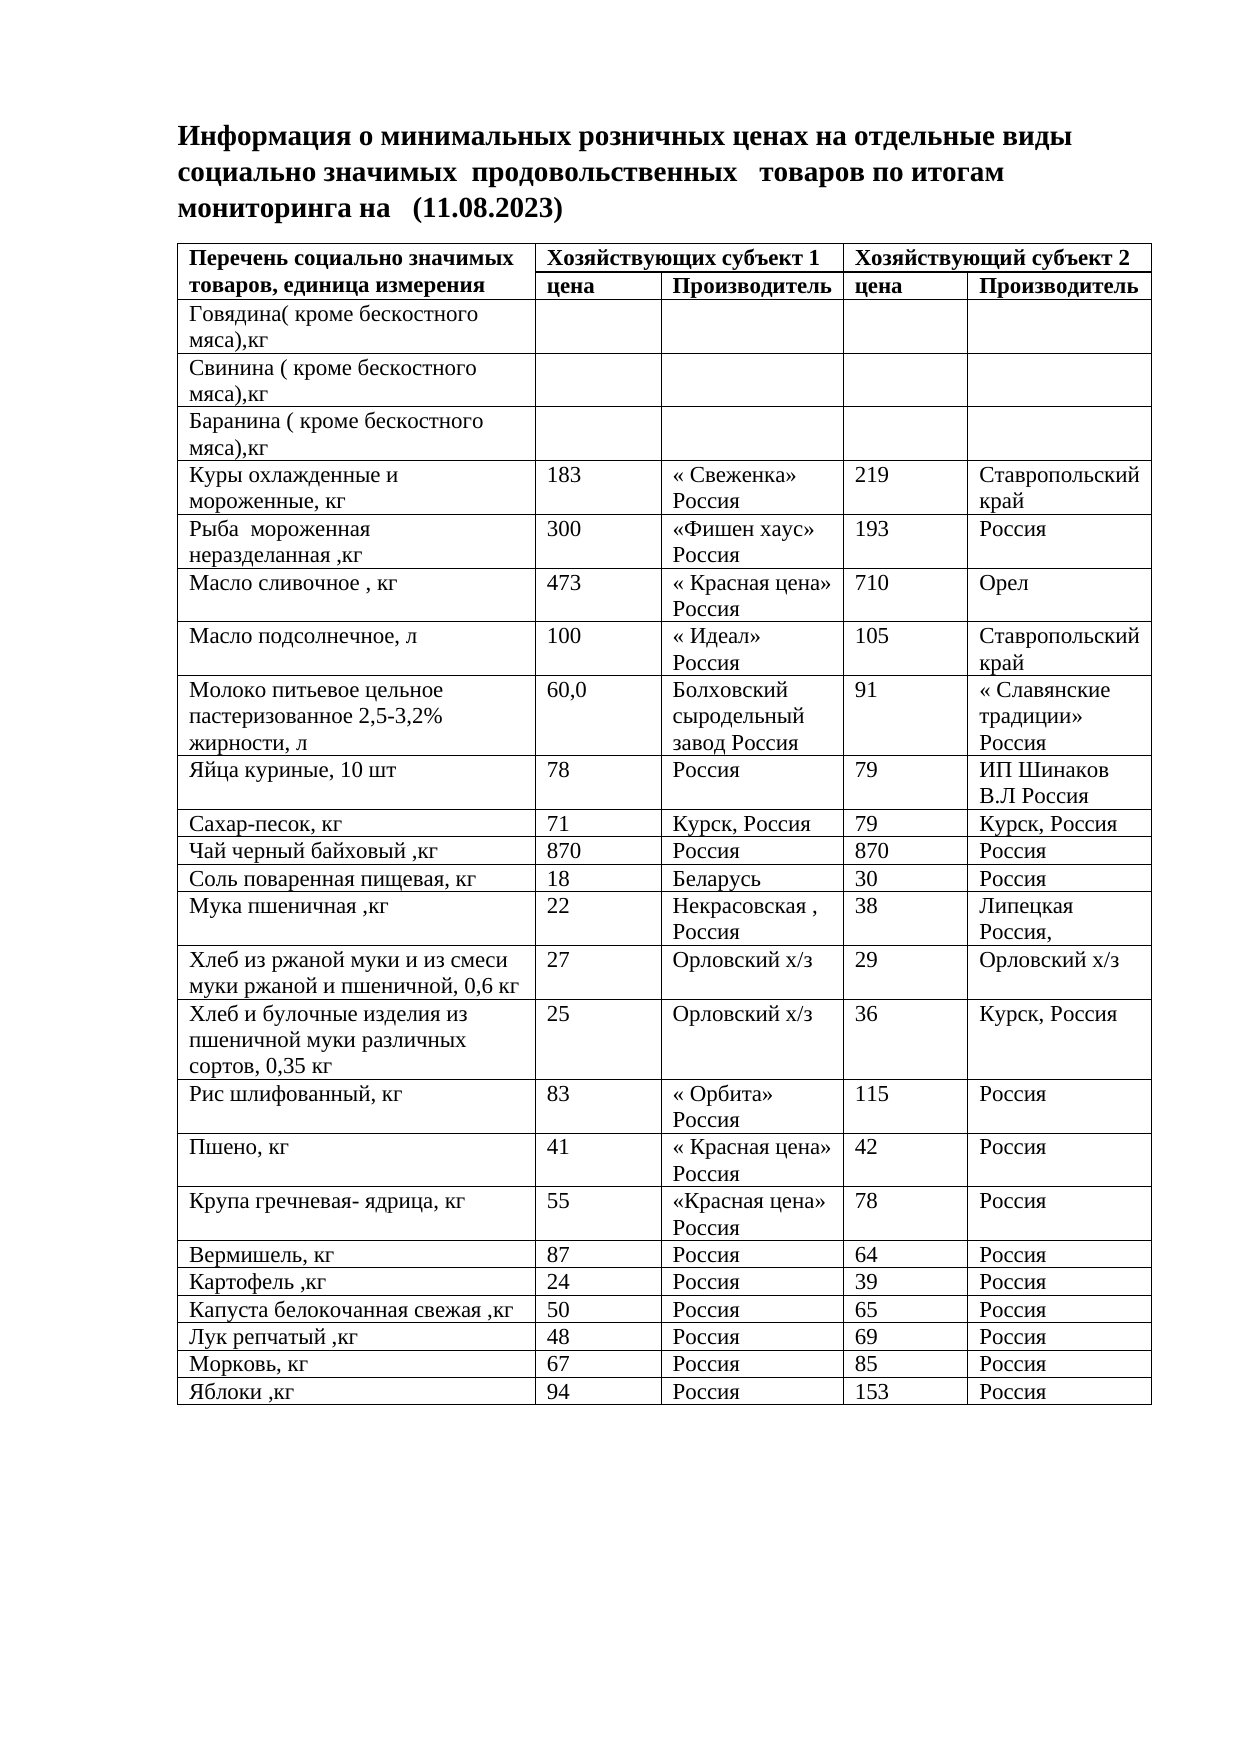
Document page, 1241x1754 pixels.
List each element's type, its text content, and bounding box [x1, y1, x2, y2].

table_cell Болховский сыродельный завод Россия [662, 676, 843, 755]
table_cell Россия [968, 1268, 1151, 1295]
table_cell « Красная цена» Россия [662, 569, 843, 621]
table_cell Курск, Россия [968, 1000, 1151, 1079]
table_cell Россия [968, 837, 1151, 864]
table_cell 183 [536, 461, 661, 514]
table_cell ИП Шинаков В.Л Россия [968, 756, 1151, 809]
table_cell Яйца куриные, 10 шт [178, 756, 535, 809]
table_cell 41 [536, 1134, 661, 1186]
table_cell 25 [536, 1000, 661, 1079]
table_cell Морковь, кг [178, 1351, 535, 1377]
table_cell 78 [536, 756, 661, 809]
table_cell Россия [968, 1323, 1151, 1349]
table_cell 27 [536, 946, 661, 998]
table_cell 85 [844, 1351, 967, 1377]
table_cell 87 [536, 1241, 661, 1267]
table_cell Россия [662, 1351, 843, 1377]
table_cell 50 [536, 1296, 661, 1322]
table_cell 79 [844, 756, 967, 809]
table_cell Хлеб и булочные изделия из пшеничной муки различных сортов, 0,35 кг [178, 1000, 535, 1079]
table_cell 24 [536, 1268, 661, 1295]
table_cell Россия [662, 1296, 843, 1322]
table_cell цена [844, 273, 967, 299]
table_cell 79 [844, 810, 967, 836]
table_cell Россия [968, 1378, 1151, 1404]
table_cell Россия [968, 1187, 1151, 1240]
table_cell [662, 407, 843, 460]
table_header Хозяйствующих субъект 1 [536, 244, 843, 271]
table_cell 473 [536, 569, 661, 621]
table_cell Мука пшеничная ,кг [178, 892, 535, 945]
table_cell « Славянские традиции» Россия [968, 676, 1151, 755]
table_cell [536, 407, 661, 460]
table_cell Ставропольский край [968, 461, 1151, 514]
table_cell 36 [844, 1000, 967, 1079]
table_cell 71 [536, 810, 661, 836]
table_cell Россия [968, 1080, 1151, 1132]
table_cell 38 [844, 892, 967, 945]
text Информация о минимальных розничных ценах на отдельные виды социально значимых продовольственных товаров по итогам мониторинга на (11.08.2023) [177, 118, 1152, 224]
table_cell Орловский х/з [662, 946, 843, 998]
table_cell 870 [844, 837, 967, 864]
table_cell Баранина ( кроме бескостного мяса),кг [178, 407, 535, 460]
table_cell 83 [536, 1080, 661, 1132]
table_cell Ставропольский край [968, 622, 1151, 675]
table_cell «Фишен хаус» Россия [662, 515, 843, 567]
table_cell [536, 354, 661, 406]
table_cell [968, 354, 1151, 406]
table_cell Крупа гречневая- ядрица, кг [178, 1187, 535, 1240]
table_cell Россия [968, 1296, 1151, 1322]
table_cell 870 [536, 837, 661, 864]
table_cell Россия [968, 515, 1151, 567]
table_cell Россия [968, 1134, 1151, 1186]
table_cell Масло подсолнечное, л [178, 622, 535, 675]
table_cell 78 [844, 1187, 967, 1240]
table_cell 22 [536, 892, 661, 945]
table_cell Россия [662, 1323, 843, 1349]
table_cell Молоко питьевое цельное пастеризованное 2,5-3,2% жирности, л [178, 676, 535, 755]
table_cell 193 [844, 515, 967, 567]
table_cell Картофель ,кг [178, 1268, 535, 1295]
table_cell « Орбита» Россия [662, 1080, 843, 1132]
table_cell 64 [844, 1241, 967, 1267]
table_cell Лук репчатый ,кг [178, 1323, 535, 1349]
table_cell Куры охлажденные и мороженные, кг [178, 461, 535, 514]
table_cell Капуста белокочанная свежая ,кг [178, 1296, 535, 1322]
table_cell Некрасовская , Россия [662, 892, 843, 945]
table_cell « Свеженка» Россия [662, 461, 843, 514]
table_cell 60,0 [536, 676, 661, 755]
table_cell [844, 407, 967, 460]
table_cell Рис шлифованный, кг [178, 1080, 535, 1132]
table_cell Масло сливочное , кг [178, 569, 535, 621]
table_cell 48 [536, 1323, 661, 1349]
table_cell «Красная цена» Россия [662, 1187, 843, 1240]
table_cell « Красная цена» Россия [662, 1134, 843, 1186]
table_cell [536, 300, 661, 352]
table_cell цена [536, 273, 661, 299]
table_cell 300 [536, 515, 661, 567]
table_cell Орловский х/з [968, 946, 1151, 998]
table_cell Россия [968, 1351, 1151, 1377]
table_cell 29 [844, 946, 967, 998]
table_cell Хлеб из ржаной муки и из смеси муки ржаной и пшеничной, 0,6 кг [178, 946, 535, 998]
table_cell Орел [968, 569, 1151, 621]
table_cell Свинина ( кроме бескостного мяса),кг [178, 354, 535, 406]
table_cell [662, 354, 843, 406]
table_cell 710 [844, 569, 967, 621]
table_cell Производитель [968, 273, 1151, 299]
table_cell 39 [844, 1268, 967, 1295]
table_cell Россия [662, 837, 843, 864]
table_cell Россия [662, 1241, 843, 1267]
table_cell 69 [844, 1323, 967, 1349]
table_cell Орловский х/з [662, 1000, 843, 1079]
table_cell 65 [844, 1296, 967, 1322]
table_cell Россия [968, 1241, 1151, 1267]
table_cell Курск, Россия [968, 810, 1151, 836]
table_cell Липецкая Россия, [968, 892, 1151, 945]
table_cell [662, 300, 843, 352]
table_cell [968, 407, 1151, 460]
table_cell Россия [662, 756, 843, 809]
table_cell 94 [536, 1378, 661, 1404]
table_cell Россия [968, 865, 1151, 891]
table_cell 219 [844, 461, 967, 514]
table_cell Говядина( кроме бескостного мяса),кг [178, 300, 535, 352]
table_cell [844, 354, 967, 406]
table_cell Яблоки ,кг [178, 1378, 535, 1404]
table_header Перечень социально значимых товаров, единица измерения [178, 244, 535, 299]
table_cell Рыба мороженная неразделанная ,кг [178, 515, 535, 567]
table_cell Соль поваренная пищевая, кг [178, 865, 535, 891]
table_cell 42 [844, 1134, 967, 1186]
table_cell Вермишель, кг [178, 1241, 535, 1267]
table_cell Производитель [662, 273, 843, 299]
table_cell 91 [844, 676, 967, 755]
table_cell 55 [536, 1187, 661, 1240]
table_cell 67 [536, 1351, 661, 1377]
table_cell Россия [662, 1268, 843, 1295]
table_cell [968, 300, 1151, 352]
table_cell Пшено, кг [178, 1134, 535, 1186]
table_cell 100 [536, 622, 661, 675]
table_cell Россия [662, 1378, 843, 1404]
table_cell Курск, Россия [662, 810, 843, 836]
table_cell Сахар-песок, кг [178, 810, 535, 836]
table_header Хозяйствующий субъект 2 [844, 244, 1151, 271]
table_cell Чай черный байховый ,кг [178, 837, 535, 864]
table_cell « Идеал» Россия [662, 622, 843, 675]
table_cell 105 [844, 622, 967, 675]
table_cell 115 [844, 1080, 967, 1132]
table_cell [844, 300, 967, 352]
table_cell Беларусь [662, 865, 843, 891]
table_cell 30 [844, 865, 967, 891]
table_cell 153 [844, 1378, 967, 1404]
table_cell 18 [536, 865, 661, 891]
